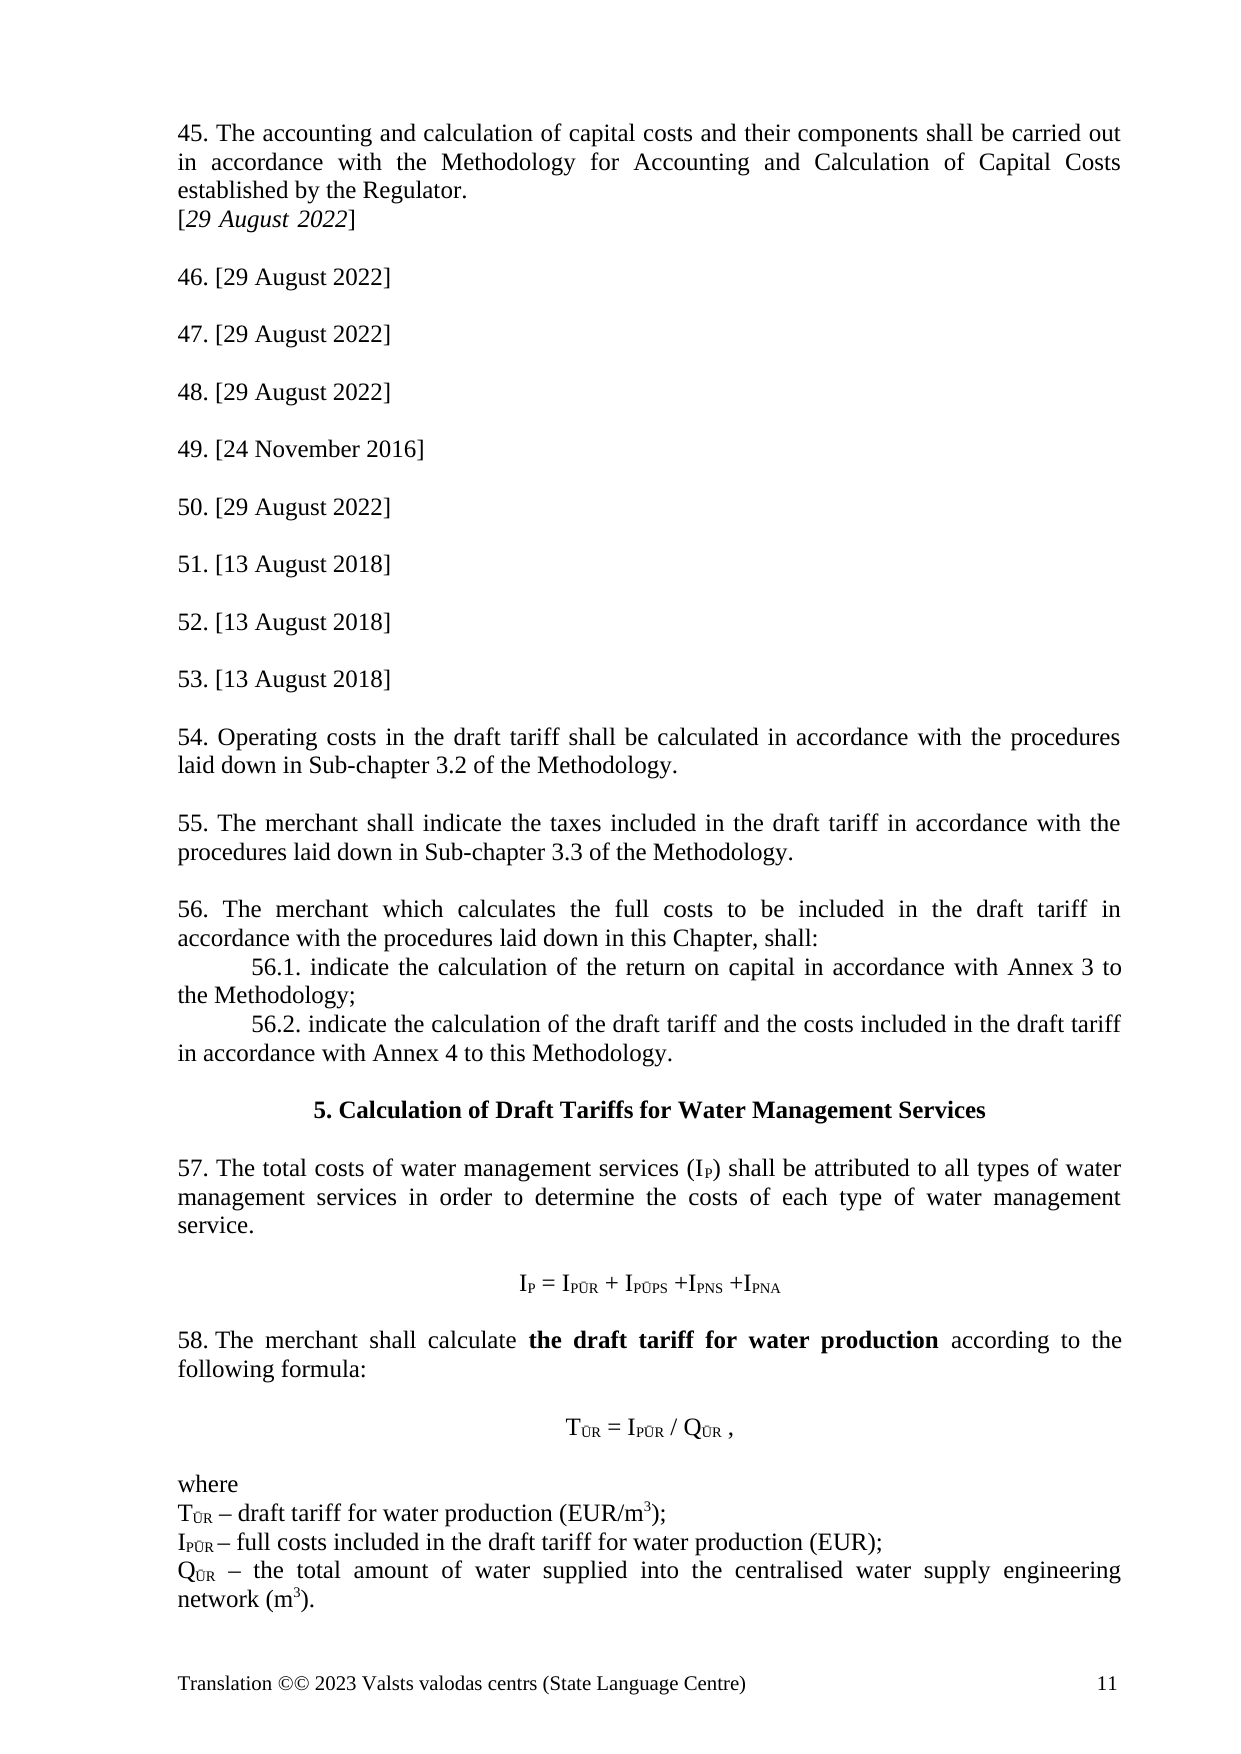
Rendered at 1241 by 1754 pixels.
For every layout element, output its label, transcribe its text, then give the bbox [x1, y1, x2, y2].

text 56.2. indicate the calculation of the draft tariff and the costs included in the draft tariff in accordance with Annex 4 to this Methodology. [177, 1009, 1122, 1067]
text 5. Calculation of Draft Tariffs for Water Management Services [177, 1096, 1122, 1124]
text where [177, 1469, 1122, 1498]
text 45. The accounting and calculation of capital costs and their components shall be carried out in accordance with the Methodology for Accounting and Calculation of Capital Costs established by the Regulator. [177, 118, 1122, 204]
text 52. [13 August 2018] [177, 607, 1122, 636]
text 57. The total costs of water management services (IP) shall be attributed to all types of water management services in order to determine the costs of each type of water management service. [177, 1153, 1122, 1239]
text IPŪR – full costs included in the draft tariff for water production (EUR); [177, 1527, 1122, 1556]
text 54. Operating costs in the draft tariff shall be calculated in accordance with the procedures laid down in Sub-chapter 3.2 of the Methodology. [177, 722, 1122, 779]
text 56. The merchant which calculates the full costs to be included in the draft tariff in accordance with the procedures laid down in this Chapter, shall: [177, 894, 1122, 952]
text TŪR = IPŪR / QŪR , [177, 1412, 1122, 1441]
text 50. [29 August 2022] [177, 492, 1122, 521]
text 47. [29 August 2022] [177, 319, 1122, 348]
text 55. The merchant shall indicate the taxes included in the draft tariff in accordance with the procedures laid down in Sub-chapter 3.3 of the Methodology. [177, 808, 1122, 866]
text 56.1. indicate the calculation of the return on capital in accordance with Annex 3 to the Methodology; [177, 952, 1122, 1009]
text TŪR – draft tariff for water production (EUR/m3); [177, 1498, 1122, 1527]
text QŪR – the total amount of water supplied into the centralised water supply engineering network (m3). [177, 1556, 1122, 1613]
text 48. [29 August 2022] [177, 377, 1122, 406]
text 49. [24 November 2016] [177, 434, 1122, 463]
text 46. [29 August 2022] [177, 262, 1122, 291]
text [29 August 2022] [177, 204, 1122, 233]
text 51. [13 August 2018] [177, 549, 1122, 578]
text IP = IPŪR + IPŪPS +IPNS +IPNA [177, 1268, 1122, 1297]
text 53. [13 August 2018] [177, 664, 1122, 693]
text 58. The merchant shall calculate the draft tariff for water production according to the following formula: [177, 1326, 1122, 1383]
